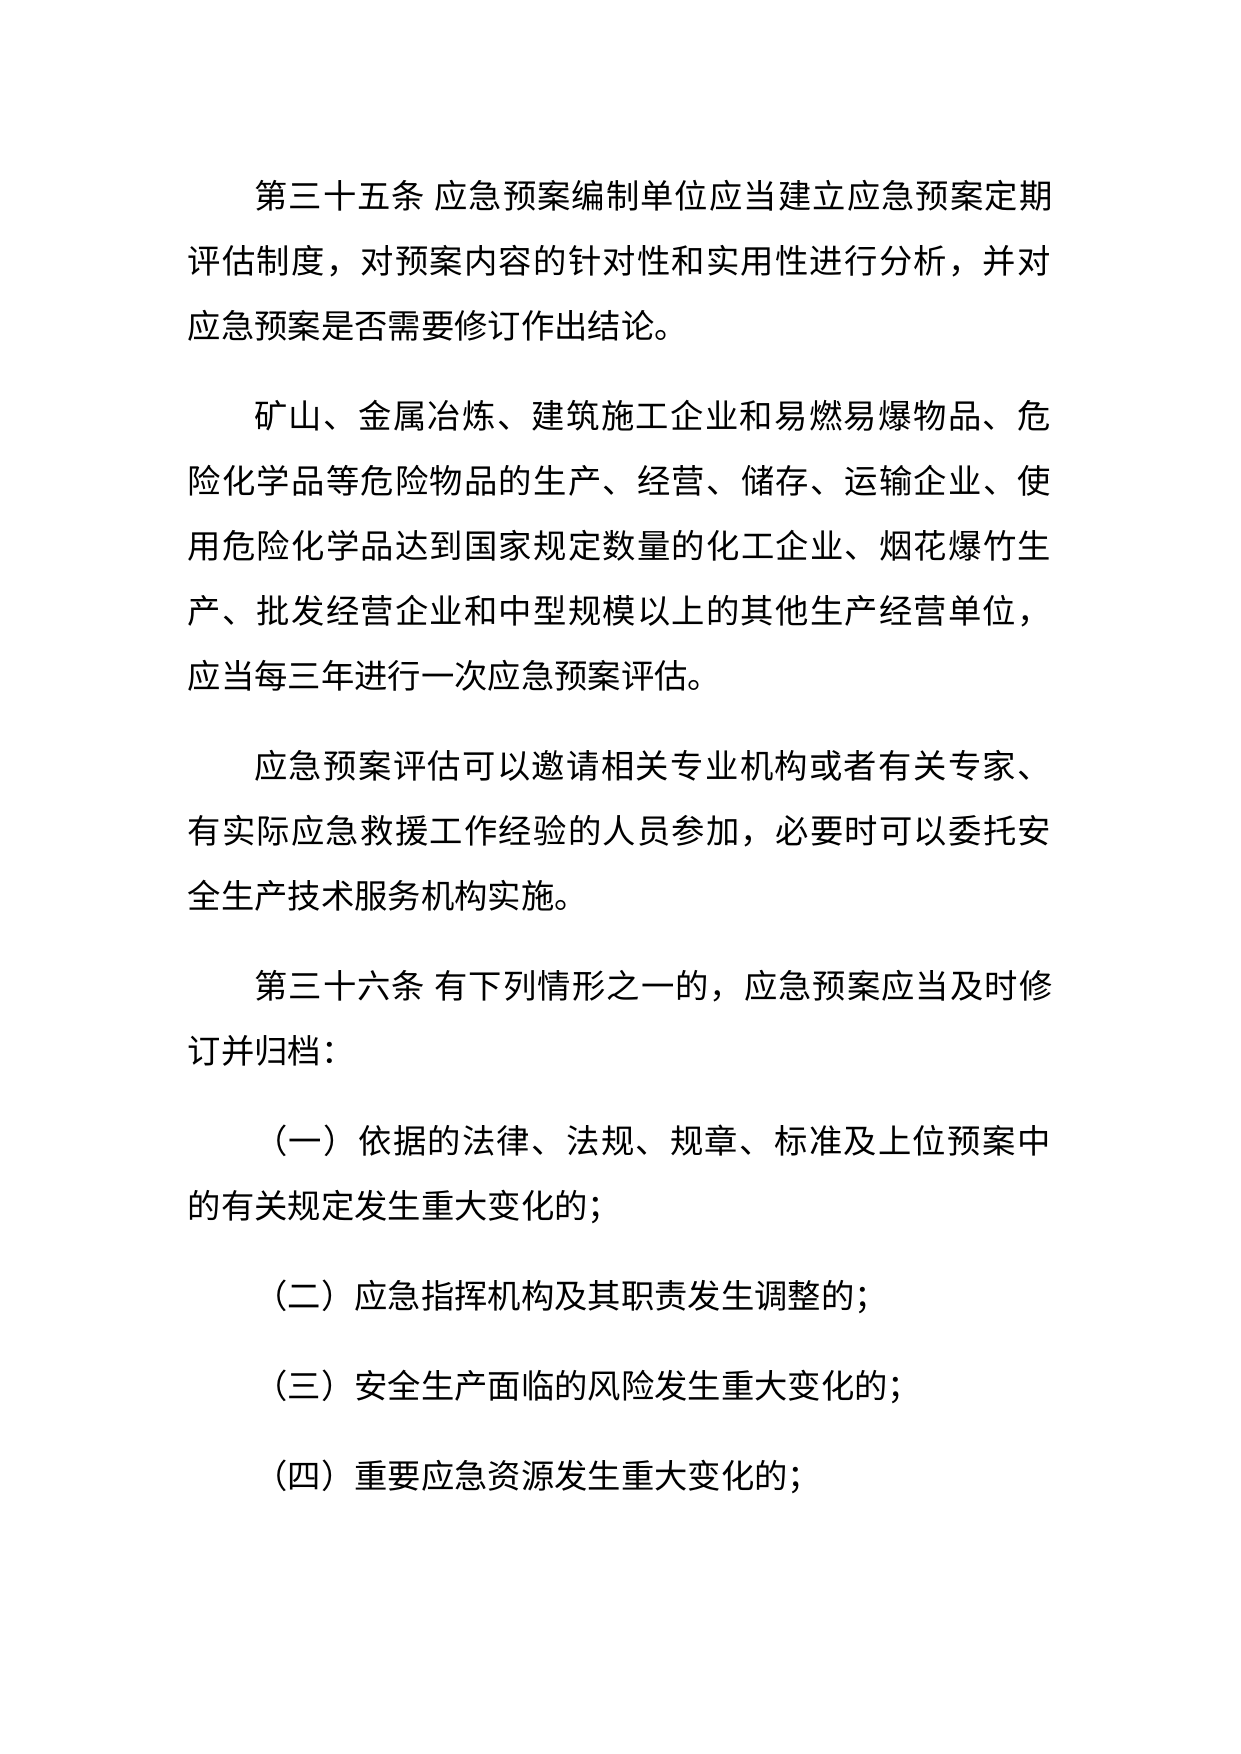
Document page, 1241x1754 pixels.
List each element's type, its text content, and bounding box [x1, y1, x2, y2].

text （一）依据的法律、法规、规章、标准及上位预案中的有关规定发生重大变化的； [187, 1107, 1053, 1237]
text 应急预案评估可以邀请相关专业机构或者有关专家、有实际应急救援工作经验的人员参加，必要时可以委托安全生产技术服务机构实施。 [187, 732, 1053, 927]
text 第三十六条 有下列情形之一的，应急预案应当及时修订并归档： [187, 952, 1053, 1082]
text （二）应急指挥机构及其职责发生调整的； [187, 1262, 1053, 1327]
text 第三十五条 应急预案编制单位应当建立应急预案定期评估制度，对预案内容的针对性和实用性进行分析，并对应急预案是否需要修订作出结论。 [187, 162, 1053, 357]
text 矿山、金属冶炼、建筑施工企业和易燃易爆物品、危险化学品等危险物品的生产、经营、储存、运输企业、使用危险化学品达到国家规定数量的化工企业、烟花爆竹生产、批发经营企业和中型规模以上的其他生产经营单位，应当每三年进行一次应急预案评估。 [187, 382, 1053, 707]
text （四）重要应急资源发生重大变化的； [187, 1442, 1053, 1507]
text （三）安全生产面临的风险发生重大变化的； [187, 1352, 1053, 1417]
